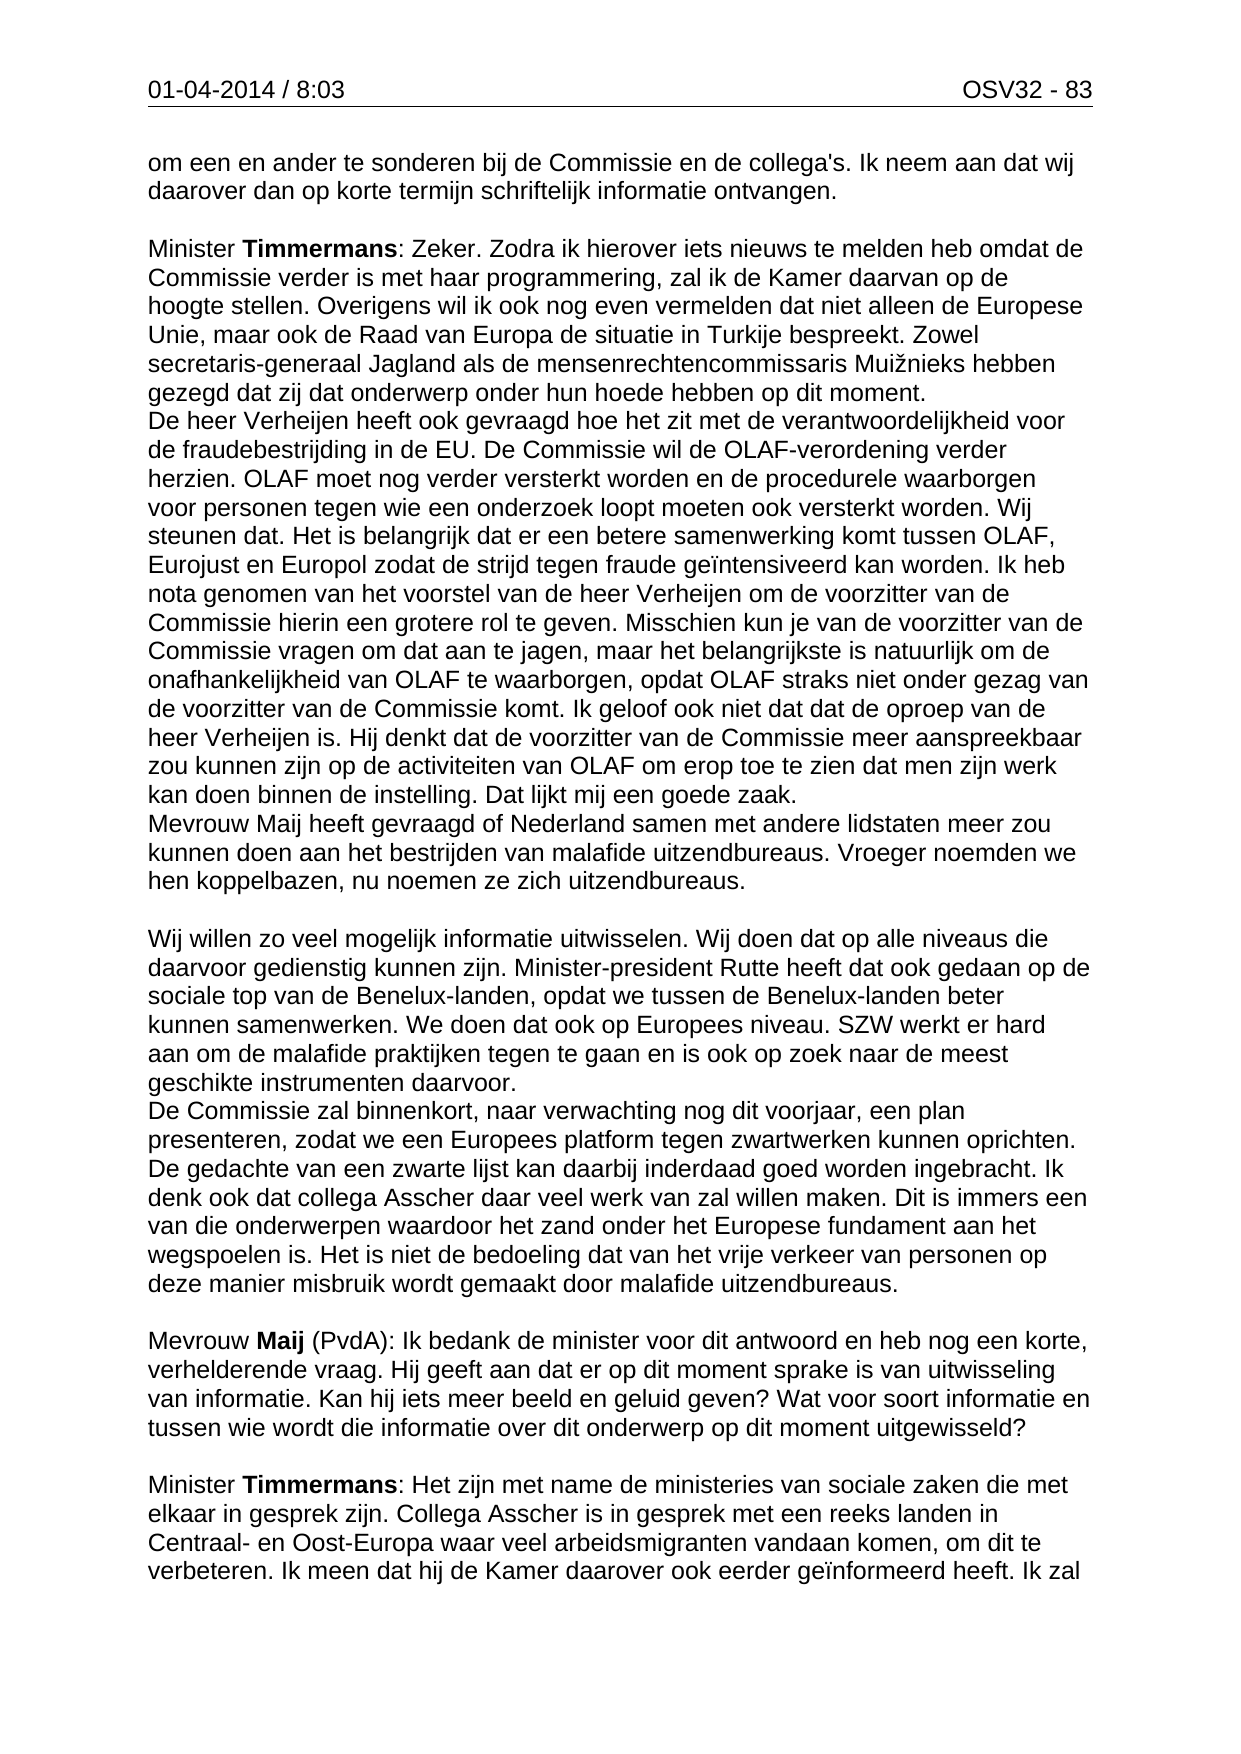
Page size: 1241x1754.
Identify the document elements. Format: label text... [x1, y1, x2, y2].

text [148, 148, 1093, 205]
text Mevrouw Maij (PvdA): Ik bedank de minister voor dit antwoord en heb nog een korte, verhelderende vraag. Hij geeft aan dat er op dit moment sprake is van uitwisseling van informatie. Kan hij iets meer beeld en geluid geven? Wat voor soort informatie en tussen wie wordt die informatie over dit onderwerp op dit moment uitgewisseld? [148, 1326, 1093, 1441]
text Wij willen zo veel mogelijk informatie uitwisselen. Wij doen dat op alle niveaus die daarvoor gedienstig kunnen zijn. Minister-president Rutte heeft dat ook gedaan op de sociale top van de Benelux-landen, opdat we tussen de Benelux-landen beter kunnen samenwerken. We doen dat ook op Europees niveau. SZW werkt er hard aan om de malafide praktijken tegen te gaan en is ook op zoek naar de meest geschikte instrumenten daarvoor. [148, 924, 1093, 1096]
text Minister Timmermans: Zeker. Zodra ik hierover iets nieuws te melden heb omdat de Commissie verder is met haar programmering, zal ik de Kamer daarvan op de hoogte stellen. Overigens wil ik ook nog even vermelden dat niet alleen de Europese Unie, maar ook de Raad van Europa de situatie in Turkije bespreekt. Zowel secretaris-generaal Jagland als de mensenrechtencommissaris Muižnieks hebben gezegd dat zij dat onderwerp onder hun hoede hebben op dit moment. [148, 234, 1093, 406]
text De Commissie zal binnenkort, naar verwachting nog dit voorjaar, een plan presenteren, zodat we een Europees platform tegen zwartwerken kunnen oprichten. De gedachte van een zwarte lijst kan daarbij inderdaad goed worden ingebracht. Ik denk ook dat collega Asscher daar veel werk van zal willen maken. Dit is immers een van die onderwerpen waardoor het zand onder het Europese fundament aan het wegspoelen is. Het is niet de bedoeling dat van het vrije verkeer van personen op deze manier misbruik wordt gemaakt door malafide uitzendbureaus. [148, 1096, 1093, 1298]
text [148, 1470, 1093, 1585]
text De heer Verheijen heeft ook gevraagd hoe het zit met de verantwoordelijkheid voor de fraudebestrijding in de EU. De Commissie wil de OLAF-verordening verder herzien. OLAF moet nog verder versterkt worden en de procedurele waarborgen voor personen tegen wie een onderzoek loopt moeten ook versterkt worden. Wij steunen dat. Het is belangrijk dat er een betere samenwerking komt tussen OLAF, Eurojust en Europol zodat de strijd tegen fraude geïntensiveerd kan worden. Ik heb nota genomen van het voorstel van de heer Verheijen om de voorzitter van de Commissie hierin een grotere rol te geven. Misschien kun je van de voorzitter van de Commissie vragen om dat aan te jagen, maar het belangrijkste is natuurlijk om de onafhankelijkheid van OLAF te waarborgen, opdat OLAF straks niet onder gezag van de voorzitter van de Commissie komt. Ik geloof ook niet dat dat de oproep van de heer Verheijen is. Hij denkt dat de voorzitter van de Commissie meer aanspreekbaar zou kunnen zijn op de activiteiten van OLAF om erop toe te zien dat men zijn werk kan doen binnen de instelling. Dat lijkt mij een goede zaak. [148, 406, 1093, 809]
text Mevrouw Maij heeft gevraagd of Nederland samen met andere lidstaten meer zou kunnen doen aan het bestrijden van malafide uitzendbureaus. Vroeger noemden we hen koppelbazen, nu noemen ze zich uitzendbureaus. [148, 809, 1093, 895]
